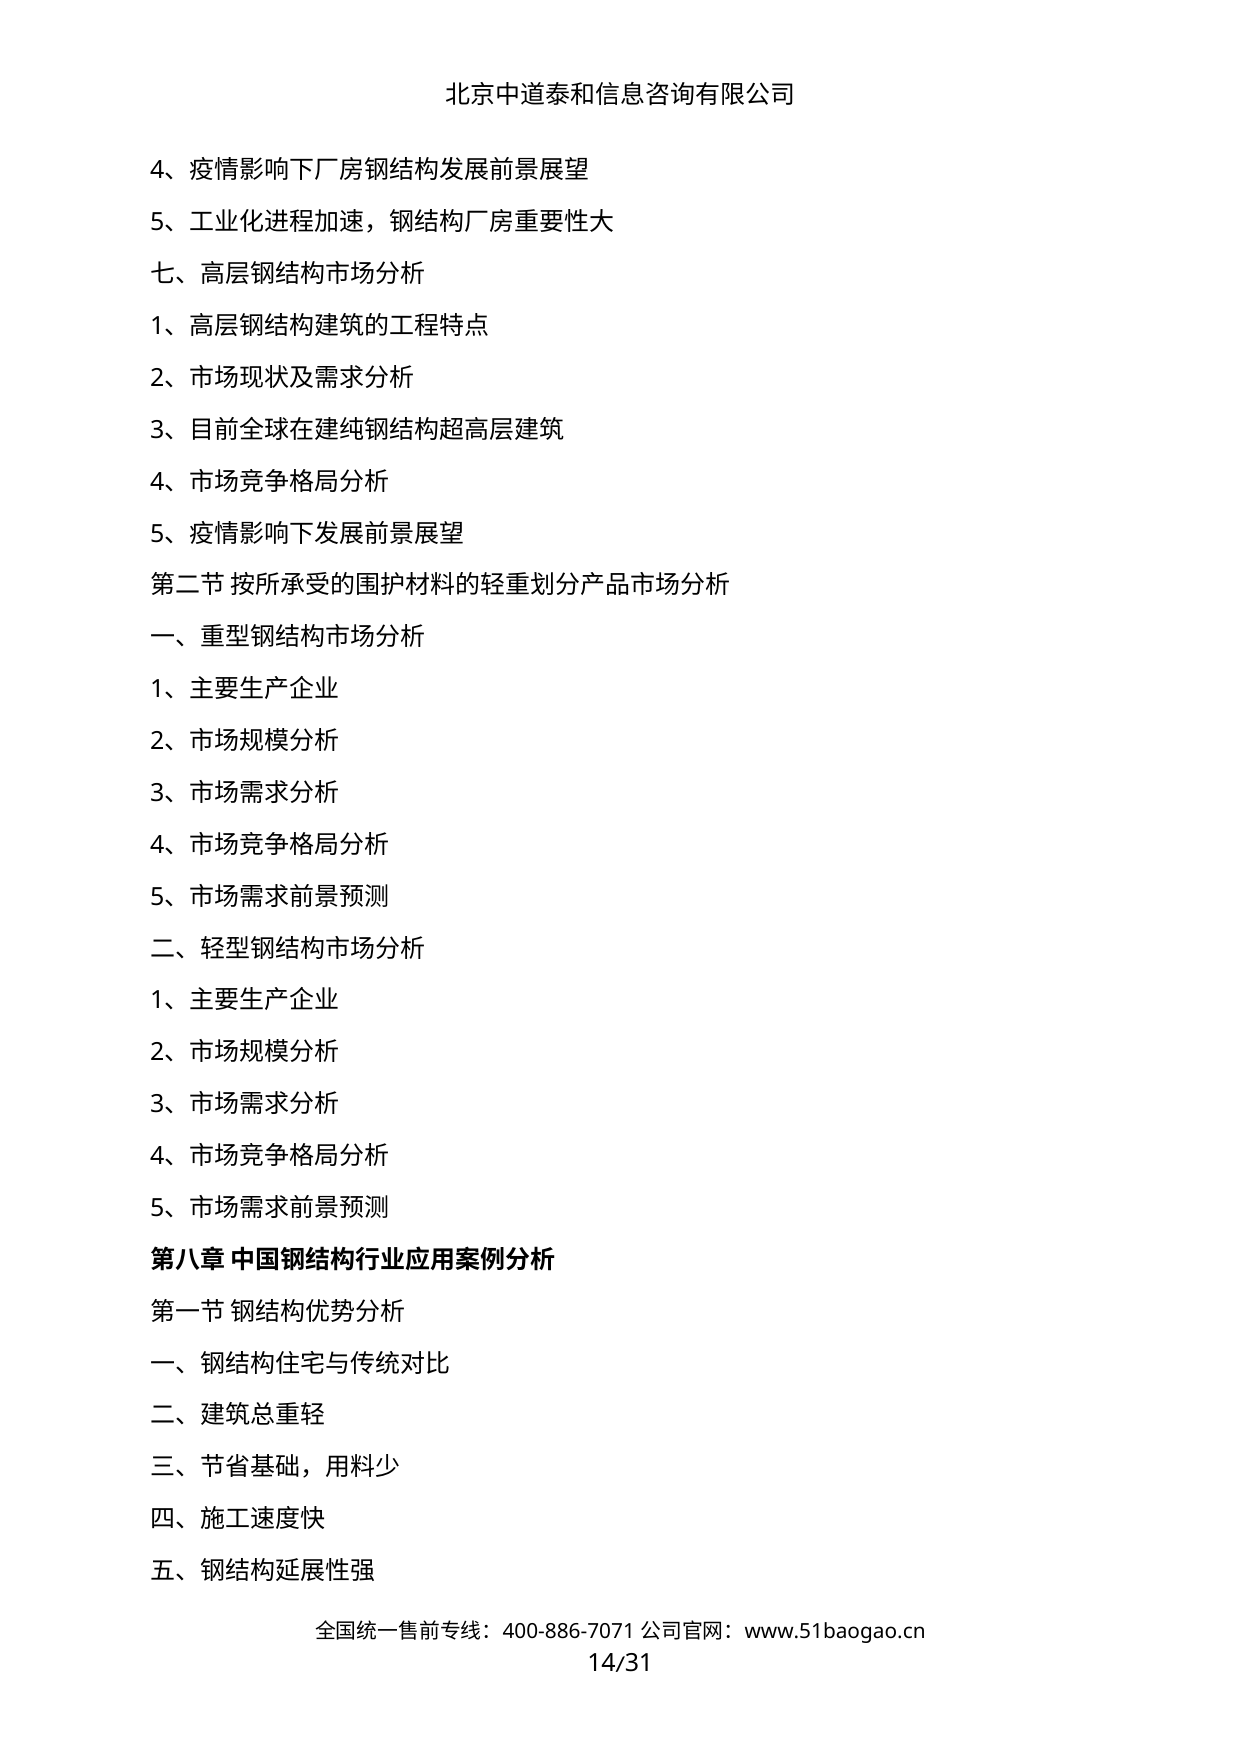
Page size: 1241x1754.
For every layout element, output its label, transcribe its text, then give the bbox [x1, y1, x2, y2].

text 5、疫情影响下发展前景展望 [150, 513, 1090, 549]
text 一、钢结构住宅与传统对比 [150, 1343, 1090, 1379]
text 2、市场规模分析 [150, 1032, 1090, 1068]
text 五、钢结构延展性强 [150, 1551, 1090, 1587]
text 5、工业化进程加速，钢结构厂房重要性大 [150, 202, 1090, 238]
text 5、市场需求前景预测 [150, 876, 1090, 912]
text 第一节 钢结构优势分析 [150, 1291, 1090, 1327]
text 二、建筑总重轻 [150, 1395, 1090, 1431]
text 七、高层钢结构市场分析 [150, 254, 1090, 290]
text 第八章 中国钢结构行业应用案例分析 [150, 1239, 1090, 1276]
text 第二节 按所承受的围护材料的轻重划分产品市场分析 [150, 565, 1090, 601]
text 2、市场现状及需求分析 [150, 357, 1090, 394]
text 1、主要生产企业 [150, 980, 1090, 1016]
text 四、施工速度快 [150, 1499, 1090, 1535]
text 1、主要生产企业 [150, 669, 1090, 705]
text 4、市场竞争格局分析 [150, 824, 1090, 861]
text 4、市场竞争格局分析 [150, 461, 1090, 497]
text 4、市场竞争格局分析 [150, 1136, 1090, 1172]
text 1、高层钢结构建筑的工程特点 [150, 306, 1090, 342]
text 3、市场需求分析 [150, 772, 1090, 809]
text 4、疫情影响下厂房钢结构发展前景展望 [150, 150, 1090, 186]
text 3、目前全球在建纯钢结构超高层建筑 [150, 409, 1090, 446]
text 2、市场规模分析 [150, 721, 1090, 757]
text 二、轻型钢结构市场分析 [150, 928, 1090, 964]
text 5、市场需求前景预测 [150, 1187, 1090, 1224]
text 三、节省基础，用料少 [150, 1447, 1090, 1483]
text 一、重型钢结构市场分析 [150, 617, 1090, 653]
text 3、市场需求分析 [150, 1084, 1090, 1120]
